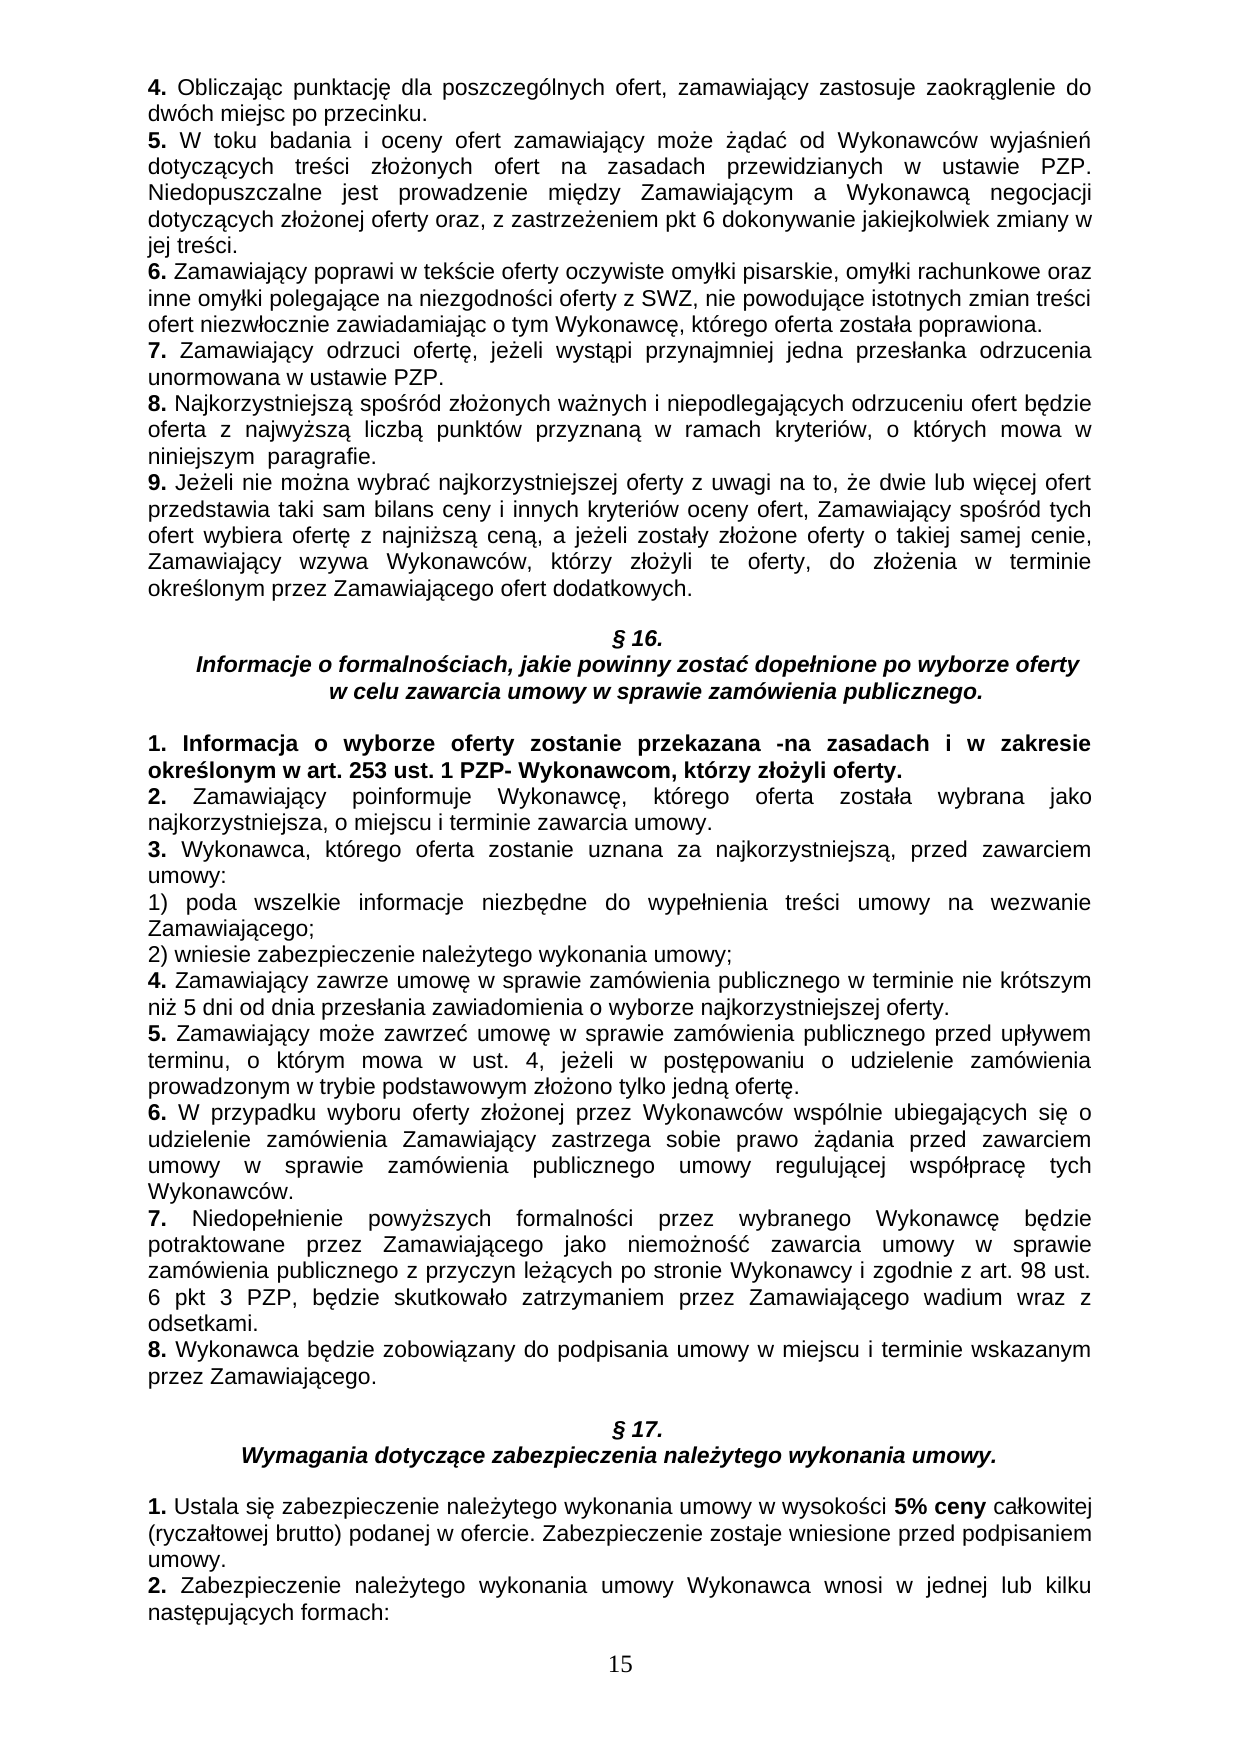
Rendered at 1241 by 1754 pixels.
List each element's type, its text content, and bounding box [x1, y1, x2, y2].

text 2. Zamawiający poinformuje Wykonawcę, którego oferta została wybrana jako najkorzystniejsza, o miejscu i terminie zawarcia umowy. [148, 783, 1092, 836]
text 8. Wykonawca będzie zobowiązany do podpisania umowy w miejscu i terminie wskazanym przez Zamawiającego. [148, 1336, 1092, 1389]
text § 17. [185, 1416, 1092, 1442]
text 2. Zabezpieczenie należytego wykonania umowy Wykonawca wnosi w jednej lub kilku następujących formach: [148, 1572, 1092, 1625]
text 7. Niedopełnienie powyższych formalności przez wybranego Wykonawcę będzie potraktowane przez Zamawiającego jako niemożność zawarcia umowy w sprawie zamówienia publicznego z przyczyn leżących po stronie Wykonawcy i zgodnie z art. 98 ust. 6 pkt 3 PZP, będzie skutkowało zatrzymaniem przez Zamawiającego wadium wraz z odsetkami. [148, 1205, 1092, 1336]
text Wymagania dotyczące zabezpieczenia należytego wykonania umowy. [148, 1442, 1092, 1468]
text Informacje o formalnościach, jakie powinny zostać dopełnione po wyborze oferty w celu zawarcia umowy w sprawie zamówienia publicznego. [185, 651, 1092, 704]
text 6. W przypadku wyboru oferty złożonej przez Wykonawców wspólnie ubiegających się o udzielenie zamówienia Zamawiający zastrzega sobie prawo żądania przed zawarciem umowy w sprawie zamówienia publicznego umowy regulującej współpracę tych Wykonawców. [148, 1099, 1092, 1205]
text 6. Zamawiający poprawi w tekście oferty oczywiste omyłki pisarskie, omyłki rachunkowe oraz inne omyłki polegające na niezgodności oferty z SWZ, nie powodujące istotnych zmian treści ofert niezwłocznie zawiadamiając o tym Wykonawcę, którego oferta została poprawiona. [148, 258, 1092, 337]
text 3. Wykonawca, którego oferta zostanie uznana za najkorzystniejszą, przed zawarciem umowy: [148, 836, 1092, 888]
text 1. Ustala się zabezpieczenie należytego wykonania umowy w wysokości 5% ceny całkowitej (ryczałtowej brutto) podanej w ofercie. Zabezpieczenie zostaje wniesione przed podpisaniem umowy. [148, 1493, 1092, 1572]
text § 16. [185, 625, 1092, 651]
text 2) wniesie zabezpieczenie należytego wykonania umowy; [148, 941, 1092, 967]
text 7. Zamawiający odrzuci ofertę, jeżeli wystąpi przynajmniej jedna przesłanka odrzucenia unormowana w ustawie PZP. [148, 337, 1092, 390]
text 1) poda wszelkie informacje niezbędne do wypełnienia treści umowy na wezwanie Zamawiającego; [148, 888, 1092, 941]
text 5. W toku badania i oceny ofert zamawiający może żądać od Wykonawców wyjaśnień dotyczących treści złożonych ofert na zasadach przewidzianych w ustawie PZP. Niedopuszczalne jest prowadzenie między Zamawiającym a Wykonawcą negocjacji dotyczących złożonej oferty oraz, z zastrzeżeniem pkt 6 dokonywanie jakiejkolwiek zmiany w jej treści. [148, 127, 1092, 258]
text 8. Najkorzystniejszą spośród złożonych ważnych i niepodlegających odrzuceniu ofert będzie oferta z najwyższą liczbą punktów przyznaną w ramach kryteriów, o których mowa w niniejszym paragrafie. [148, 390, 1092, 469]
text 4. Obliczając punktację dla poszczególnych ofert, zamawiający zastosuje zaokrąglenie do dwóch miejsc po przecinku. [148, 74, 1092, 127]
text 4. Zamawiający zawrze umowę w sprawie zamówienia publicznego w terminie nie krótszym niż 5 dni od dnia przesłania zawiadomienia o wyborze najkorzystniejszej oferty. [148, 967, 1092, 1020]
text 9. Jeżeli nie można wybrać najkorzystniejszej oferty z uwagi na to, że dwie lub więcej ofert przedstawia taki sam bilans ceny i innych kryteriów oceny ofert, Zamawiający spośród tych ofert wybiera ofertę z najniższą ceną, a jeżeli zostały złożone oferty o takiej samej cenie, Zamawiający wzywa Wykonawców, którzy złożyli te oferty, do złożenia w terminie określonym przez Zamawiającego ofert dodatkowych. [148, 469, 1092, 601]
text 5. Zamawiający może zawrzeć umowę w sprawie zamówienia publicznego przed upływem terminu, o którym mowa w ust. 4, jeżeli w postępowaniu o udzielenie zamówienia prowadzonym w trybie podstawowym złożono tylko jedną ofertę. [148, 1020, 1092, 1099]
text 1. Informacja o wyborze oferty zostanie przekazana -na zasadach i w zakresie określonym w art. 253 ust. 1 PZP- Wykonawcom, którzy złożyli oferty. [148, 730, 1092, 783]
